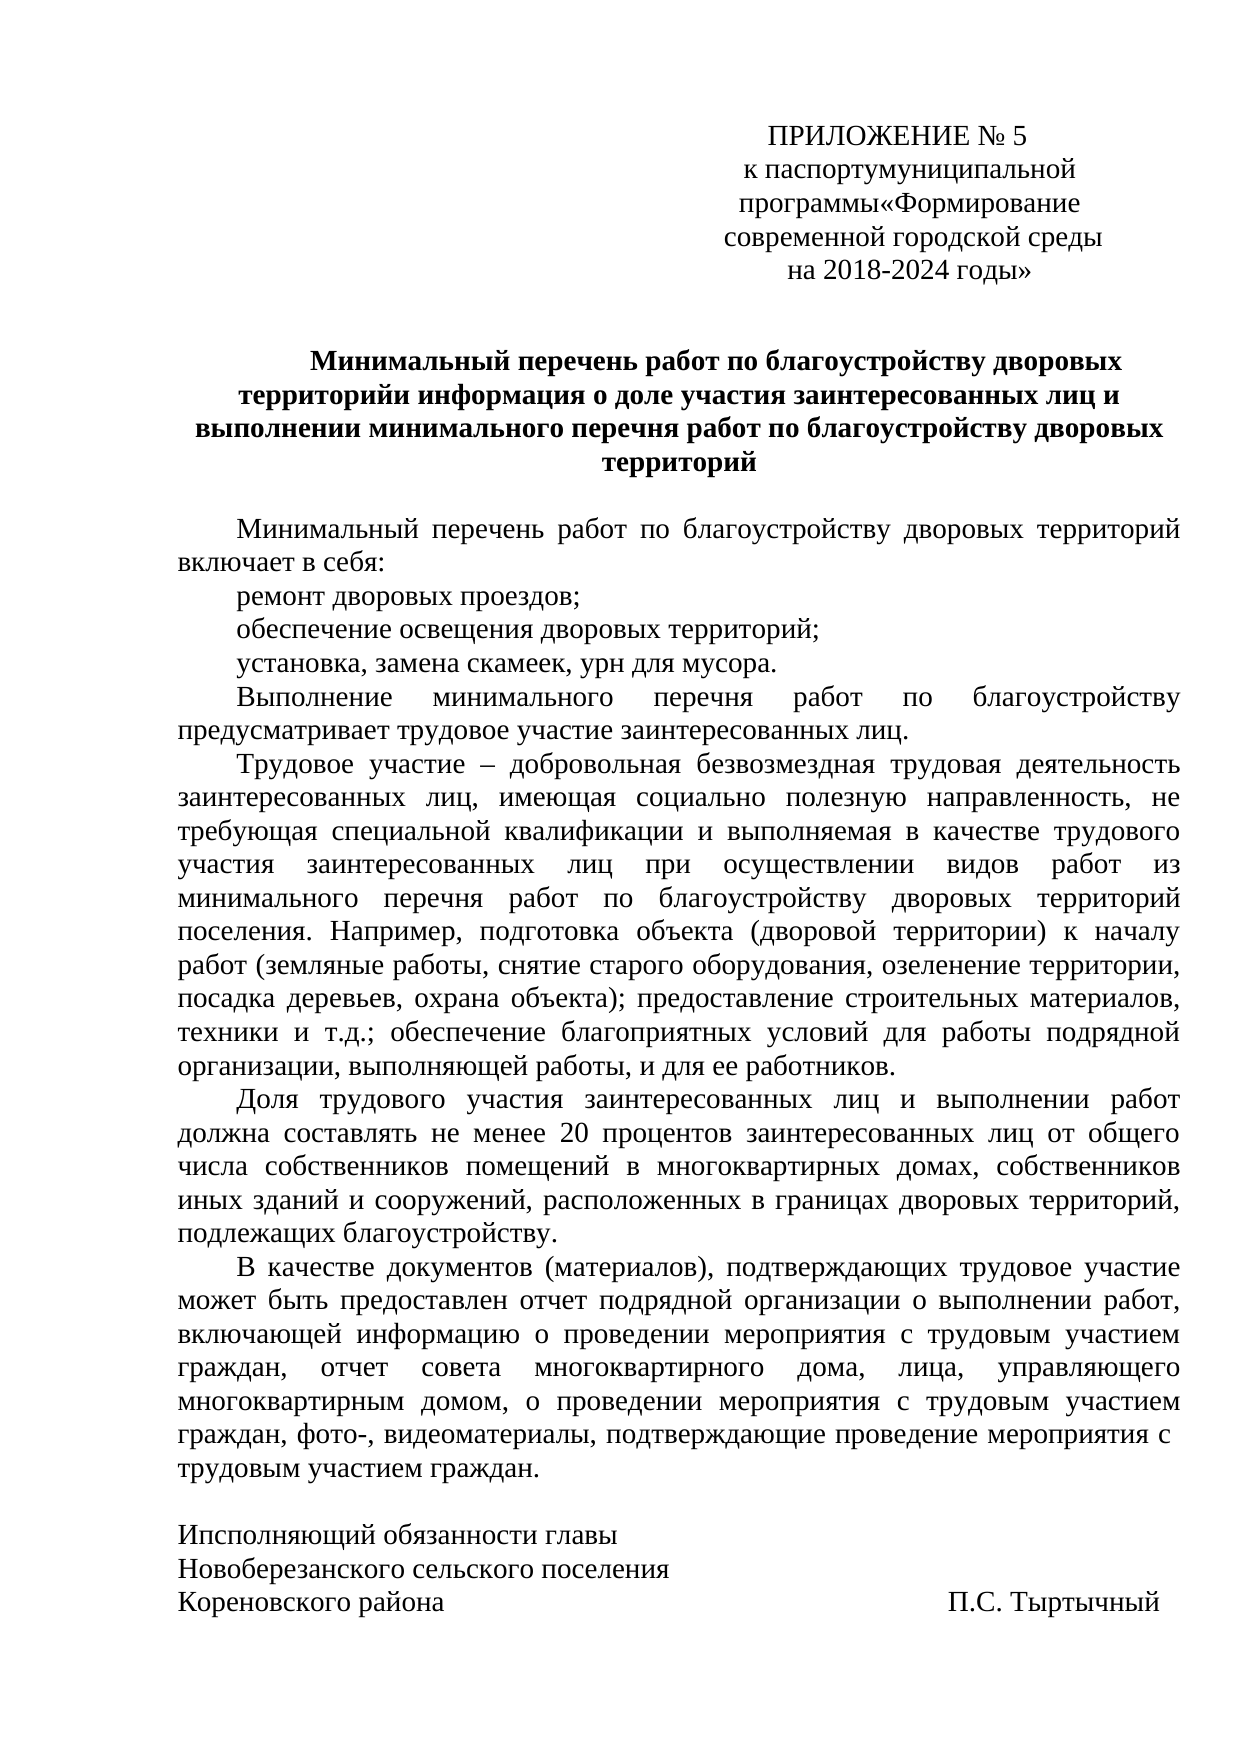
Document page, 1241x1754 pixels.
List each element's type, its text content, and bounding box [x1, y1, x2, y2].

text Новоберезанского сельского поселения [177, 1551, 1181, 1584]
text Минимальный перечень работ по благоустройству дворовых территорий включает в себя: [177, 511, 1181, 578]
text Трудовое участие – добровольная безвозмездная трудовая деятельность заинтересованных лиц, имеющая социально полезную направленность, не требующая специальной квалификации и выполняемая в качестве трудового участия заинтересованных лиц при осуществлении видов работ из минимального перечня работ по благоустройству дворовых территорий поселения. Например, подготовка объекта (дворовой территории) к началу работ (земляные работы, снятие старого оборудования, озеленение территории, посадка деревьев, охрана объекта); предоставление строительных материалов, техники и т.д.; обеспечение благоприятных условий для работы подрядной организации, выполняющей работы, и для ее работников. [177, 746, 1181, 1081]
text Доля трудового участия заинтересованных лиц и выполнении работ должна составлять не менее 20 процентов заинтересованных лиц от общего числа собственников помещений в многоквартирных домах, собственников иных зданий и сооружений, расположенных в границах дворовых территорий, подлежащих благоустройству. [177, 1081, 1181, 1249]
text программы«Формирование [472, 185, 1110, 219]
text Кореновского района П.С. Тыртычный [177, 1584, 1181, 1618]
text на 2018-2024 годы» [472, 252, 1110, 286]
text к паспортумуниципальной [472, 152, 1110, 185]
text Минимальный перечень работ по благоустройству дворовых территорийи информация о доле участия заинтересованных лиц и выполнении минимального перечня работ по благоустройству дворовых территорий [177, 343, 1181, 477]
text установка, замена скамеек, урн для мусора. [177, 645, 1181, 679]
text обеспечение освещения дворовых территорий; [177, 612, 1181, 645]
text В качестве документов (материалов), подтверждающих трудовое участие может быть предоставлен отчет подрядной организации о выполнении работ, включающей информацию о проведении мероприятия с трудовым участием граждан, отчет совета многоквартирного дома, лица, управляющего многоквартирным домом, о проведении мероприятия с трудовым участием граждан, фото-, видеоматериалы, подтверждающие проведение мероприятия с трудовым участием граждан. [177, 1249, 1181, 1484]
text Выполнение минимального перечня работ по благоустройству предусматривает трудовое участие заинтересованных лиц. [177, 679, 1181, 746]
text ПРИЛОЖЕНИЕ № 5 [619, 118, 1110, 152]
text Ипсполняющий обязанности главы [177, 1517, 1181, 1551]
text современной городской среды [472, 219, 1110, 252]
text ремонт дворовых проездов; [177, 578, 1181, 612]
